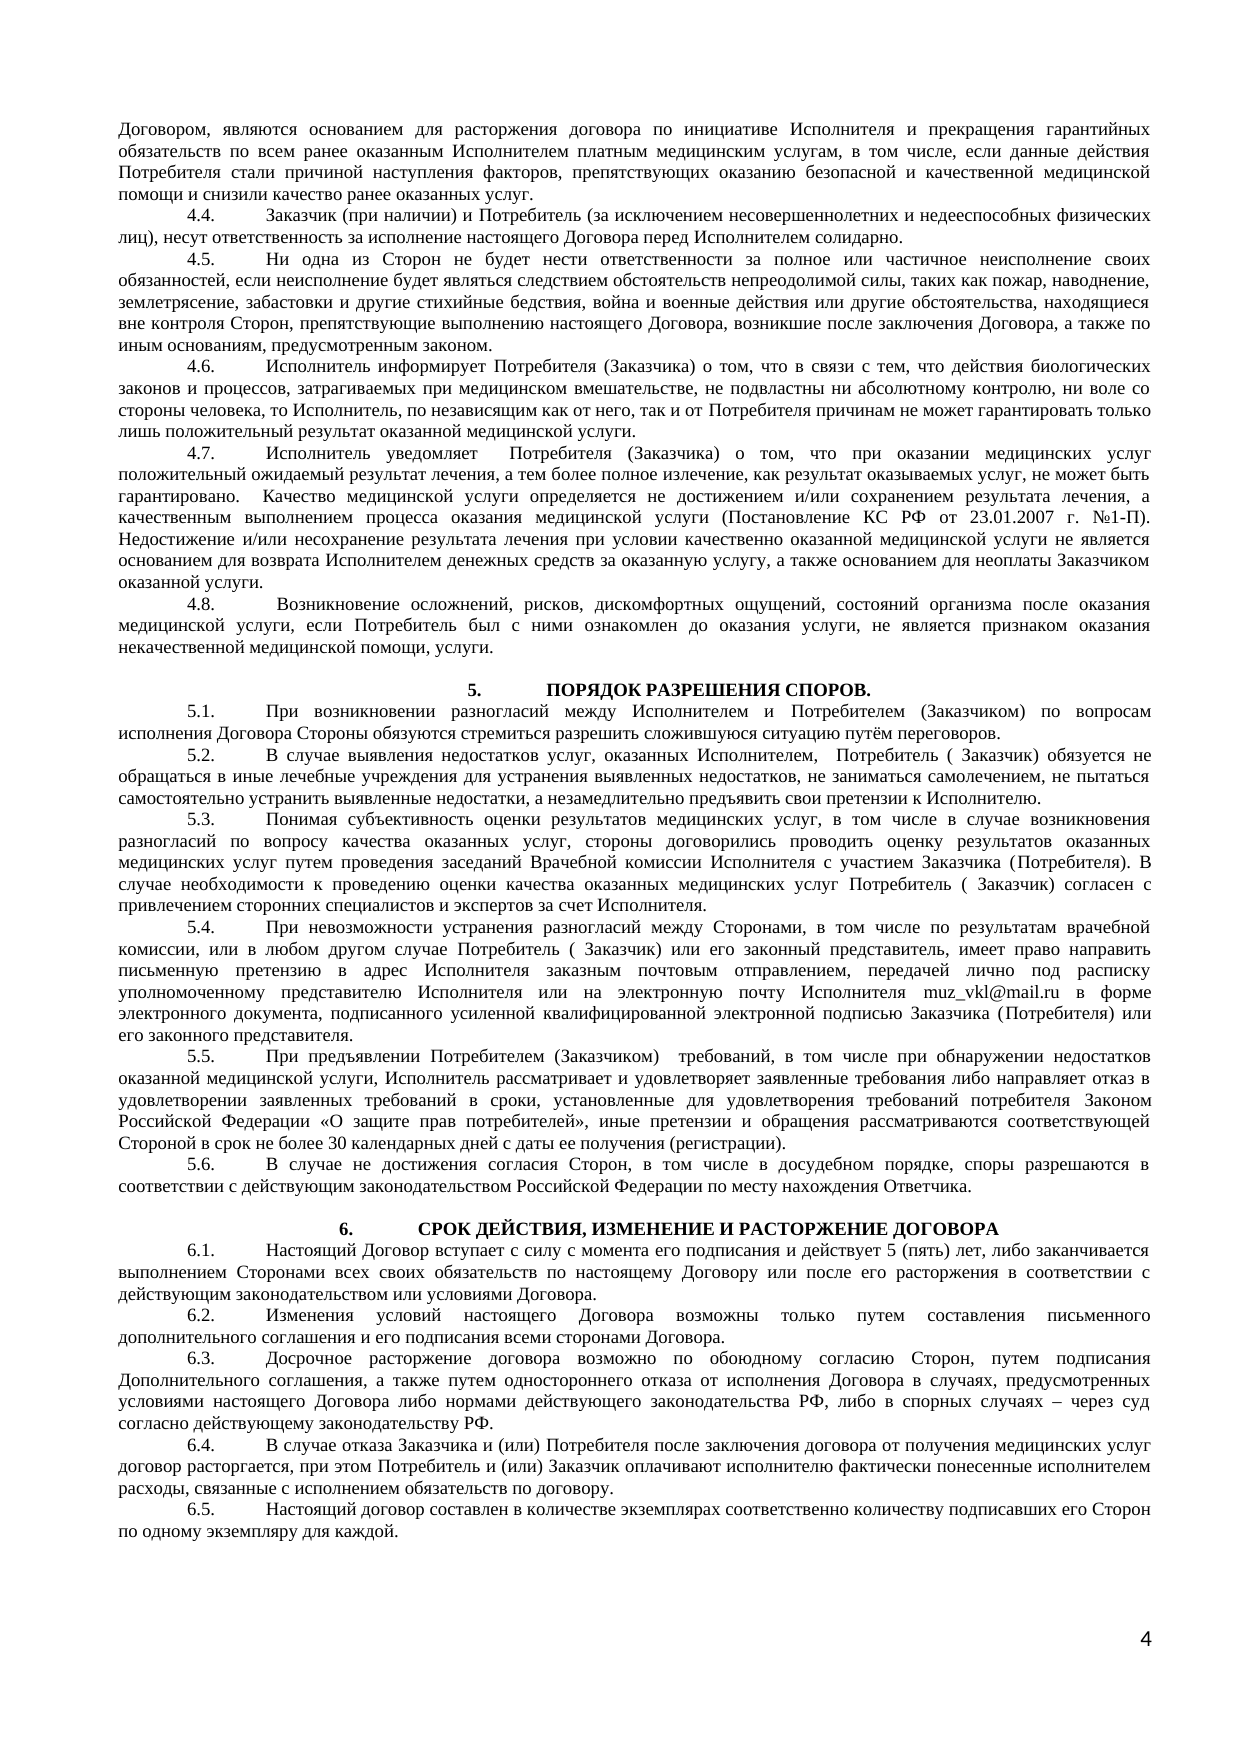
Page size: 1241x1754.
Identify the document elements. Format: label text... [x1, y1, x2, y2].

list Исполнитель информирует Потребителя (Заказчика) о том, что в связи с тем, что действия биологических законов и процессов, затрагиваемых при медицинском вмешательстве, не подвластны ни абсолютному контролю, ни воле со стороны человека, то Исполнитель, по независящим как от него, так и от Потребителя причинам не может гарантировать только лишь положительный результат оказанной медицинской услуги. [118, 355, 1152, 442]
list Досрочное расторжение договора возможно по обоюдному согласию Сторон, путем подписания Дополнительного соглашения, а также путем одностороннего отказа от исполнения Договора в случаях, предусмотренных условиями настоящего Договора либо нормами действующего законодательства РФ, либо в спорных случаях – через суд согласно действующему законодательству РФ. [118, 1347, 1152, 1433]
list Срок действия, изменение и расторжение Договора [118, 1218, 1152, 1239]
list В случае выявления недостатков услуг, оказанных Исполнителем, Потребитель ( Заказчик) обязуется не обращаться в иные лечебные учреждения для устранения выявленных недостатков, не заниматься самолечением, не пытаться самостоятельно устранить выявленные недостатки, а незамедлительно предъявить свои претензии к Исполнителю. [118, 743, 1152, 808]
list Порядок разрешения споров. [118, 679, 1152, 700]
list Ни одна из Сторон не будет нести ответственности за полное или частичное неисполнение своих обязанностей, если неисполнение будет являться следствием обстоятельств непреодолимой силы, таких как пожар, наводнение, землетрясение, забастовки и другие стихийные бедствия, война и военные действия или другие обстоятельства, находящиеся вне контроля Сторон, препятствующие выполнению настоящего Договора, возникшие после заключения Договора, а также по иным основаниям, предусмотренным законом. [118, 247, 1152, 355]
list Настоящий Договор вступает с силу с момента его подписания и действует 5 (пять) лет, либо заканчивается выполнением Сторонами всех своих обязательств по настоящему Договору или после его расторжения в соответствии с действующим законодательством или условиями Договора. [118, 1239, 1152, 1304]
list Возникновение осложнений, рисков, дискомфортных ощущений, состояний организма после оказания медицинской услуги, если Потребитель был с ними ознакомлен до оказания услуги, не является признаком оказания некачественной медицинской помощи, услуги. [118, 592, 1152, 657]
list Настоящий договор составлен в количестве экземплярах соответственно количеству подписавших его Сторон по одному экземпляру для каждой. [118, 1498, 1152, 1541]
list В случае не достижения согласия Сторон, в том числе в досудебном порядке, споры разрешаются в соответствии с действующим законодательством Российской Федерации по месту нахождения Ответчика. [118, 1153, 1152, 1196]
list Изменения условий настоящего Договора возможны только путем составления письменного дополнительного соглашения и его подписания всеми сторонами Договора. [118, 1304, 1152, 1347]
list Заказчик (при наличии) и Потребитель (за исключением несовершеннолетних и недееспособных физических лиц), несут ответственность за исполнение настоящего Договора перед Исполнителем солидарно. [118, 204, 1152, 247]
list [118, 118, 1152, 204]
list При невозможности устранения разногласий между Сторонами, в том числе по результатам врачебной комиссии, или в любом другом случае Потребитель ( Заказчик) или его законный представитель, имеет право направить письменную претензию в адрес Исполнителя заказным почтовым отправлением, передачей лично под расписку уполномоченному представителю Исполнителя или на электронную почту Исполнителя muz_vkl@mail.ru в форме электронного документа, подписанного усиленной квалифицированной электронной подписью Заказчика (Потребителя) или его законного представителя. [118, 916, 1152, 1045]
list Исполнитель уведомляет Потребителя (Заказчика) о том, что при оказании медицинских услуг положительный ожидаемый результат лечения, а тем более полное излечение, как результат оказываемых услуг, не может быть гарантировано. Качество медицинской услуги определяется не достижением и/или сохранением результата лечения, а качественным выполнением процесса оказания медицинской услуги (Постановление КС РФ от 23.01.2007 г. №1-П). Недостижение и/или несохранение результата лечения при условии качественно оказанной медицинской услуги не является основанием для возврата Исполнителем денежных средств за оказанную услугу, а также основанием для неоплаты Заказчиком оказанной услуги. [118, 442, 1152, 592]
list При предъявлении Потребителем (Заказчиком) требований, в том числе при обнаружении недостатков оказанной медицинской услуги, Исполнитель рассматривает и удовлетворяет заявленные требования либо направляет отказ в удовлетворении заявленных требований в сроки, установленные для удовлетворения требований потребителя Законом Российской Федерации «О защите прав потребителей», иные претензии и обращения рассматриваются соответствующей Стороной в срок не более 30 календарных дней с даты ее получения (регистрации). [118, 1045, 1152, 1153]
list В случае отказа Заказчика и (или) Потребителя после заключения договора от получения медицинских услуг договор расторгается, при этом Потребитель и (или) Заказчик оплачивают исполнителю фактически понесенные исполнителем расходы, связанные с исполнением обязательств по договору. [118, 1433, 1152, 1498]
list При возникновении разногласий между Исполнителем и Потребителем (Заказчиком) по вопросам исполнения Договора Стороны обязуются стремиться разрешить сложившуюся ситуацию путём переговоров. [118, 700, 1152, 743]
list Понимая субъективность оценки результатов медицинских услуг, в том числе в случае возникновения разногласий по вопросу качества оказанных услуг, стороны договорились проводить оценку результатов оказанных медицинских услуг путем проведения заседаний Врачебной комиссии Исполнителя с участием Заказчика (Потребителя). В случае необходимости к проведению оценки качества оказанных медицинских услуг Потребитель ( Заказчик) согласен с привлечением сторонних специалистов и экспертов за счет Исполнителя. [118, 808, 1152, 916]
